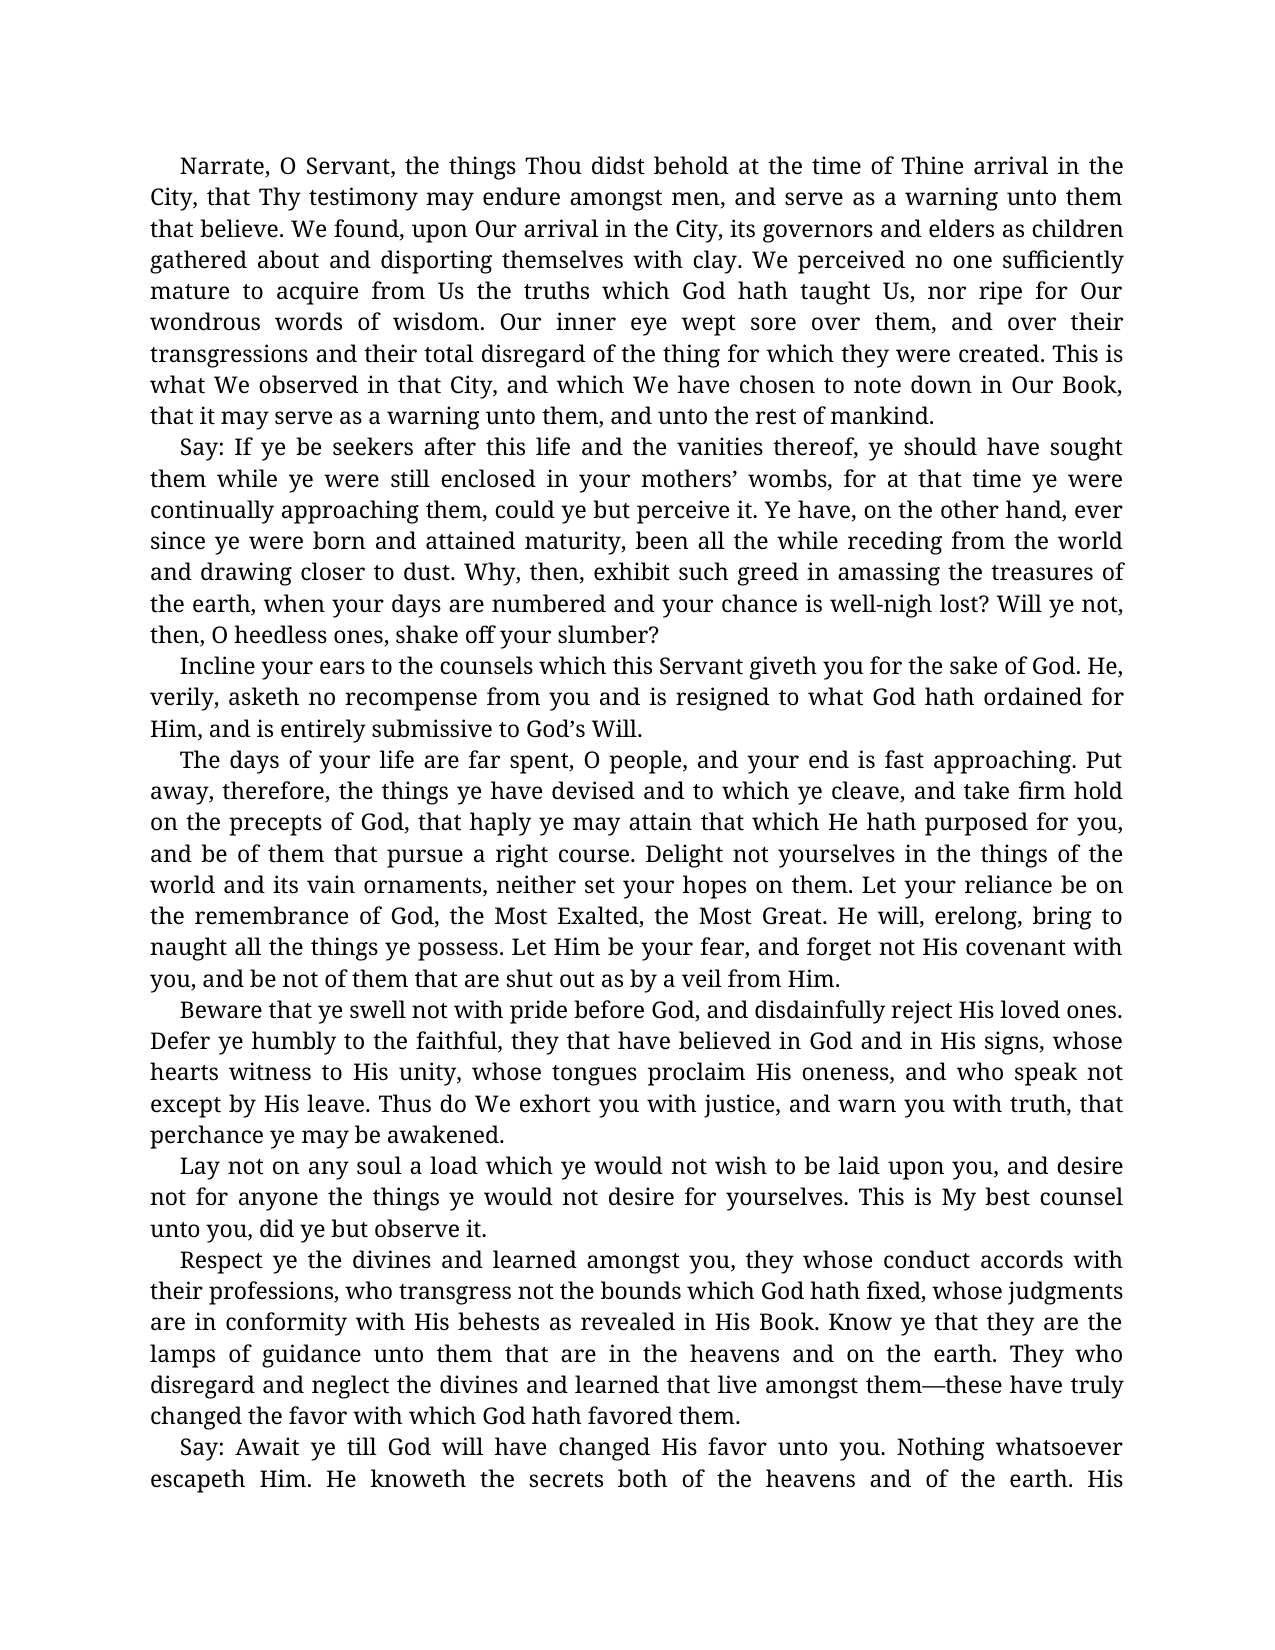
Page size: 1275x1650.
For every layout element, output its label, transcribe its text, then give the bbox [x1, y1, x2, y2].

text Lay not on any soul a load which ye would not wish to be laid upon you, and desire not for anyone the things ye would not desire for yourselves. This is My best counsel unto you, did ye but observe it. [150, 1150, 1125, 1244]
text Respect ye the divines and learned amongst you, they whose conduct accords with their professions, who transgress not the bounds which God hath fixed, whose judgments are in conformity with His behests as revealed in His Book. Know ye that they are the lamps of guidance unto them that are in the heavens and on the earth. They who disregard and neglect the divines and learned that live amongst them—these have truly changed the favor with which God hath favored them. [150, 1244, 1125, 1431]
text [150, 1431, 1125, 1494]
text The days of your life are far spent, O people, and your end is fast approaching. Put away, therefore, the things ye have devised and to which ye cleave, and take firm hold on the precepts of God, that haply ye may attain that which He hath purposed for you, and be of them that pursue a right course. Delight not yourselves in the things of the world and its vain ornaments, neither set your hopes on them. Let your reliance be on the remembrance of God, the Most Exalted, the Most Great. He will, erelong, bring to naught all the things ye possess. Let Him be your fear, and forget not His covenant with you, and be not of them that are shut out as by a veil from Him. [150, 744, 1125, 994]
text Narrate, O Servant, the things Thou didst behold at the time of Thine arrival in the City, that Thy testimony may endure amongst men, and serve as a warning unto them that believe. We found, upon Our arrival in the City, its governors and elders as children gathered about and disporting themselves with clay. We perceived no one sufficiently mature to acquire from Us the truths which God hath taught Us, nor ripe for Our wondrous words of wisdom. Our inner eye wept sore over them, and over their transgressions and their total disregard of the thing for which they were created. This is what We observed in that City, and which We have chosen to note down in Our Book, that it may serve as a warning unto them, and unto the rest of mankind. [150, 150, 1125, 431]
text Say: If ye be seekers after this life and the vanities thereof, ye should have sought them while ye were still enclosed in your mothers’ wombs, for at that time ye were continually approaching them, could ye but perceive it. Ye have, on the other hand, ever since ye were born and attained maturity, been all the while receding from the world and drawing closer to dust. Why, then, exhibit such greed in amassing the treasures of the earth, when your days are numbered and your chance is well-nigh lost? Will ye not, then, O heedless ones, shake off your slumber? [150, 431, 1125, 650]
text Incline your ears to the counsels which this Servant giveth you for the sake of God. He, verily, asketh no recompense from you and is resigned to what God hath ordained for Him, and is entirely submissive to God’s Will. [150, 650, 1125, 744]
text Beware that ye swell not with pride before God, and disdainfully reject His loved ones. Defer ye humbly to the faithful, they that have believed in God and in His signs, whose hearts witness to His unity, whose tongues proclaim His oneness, and who speak not except by His leave. Thus do We exhort you with justice, and warn you with truth, that perchance ye may be awakened. [150, 994, 1125, 1150]
